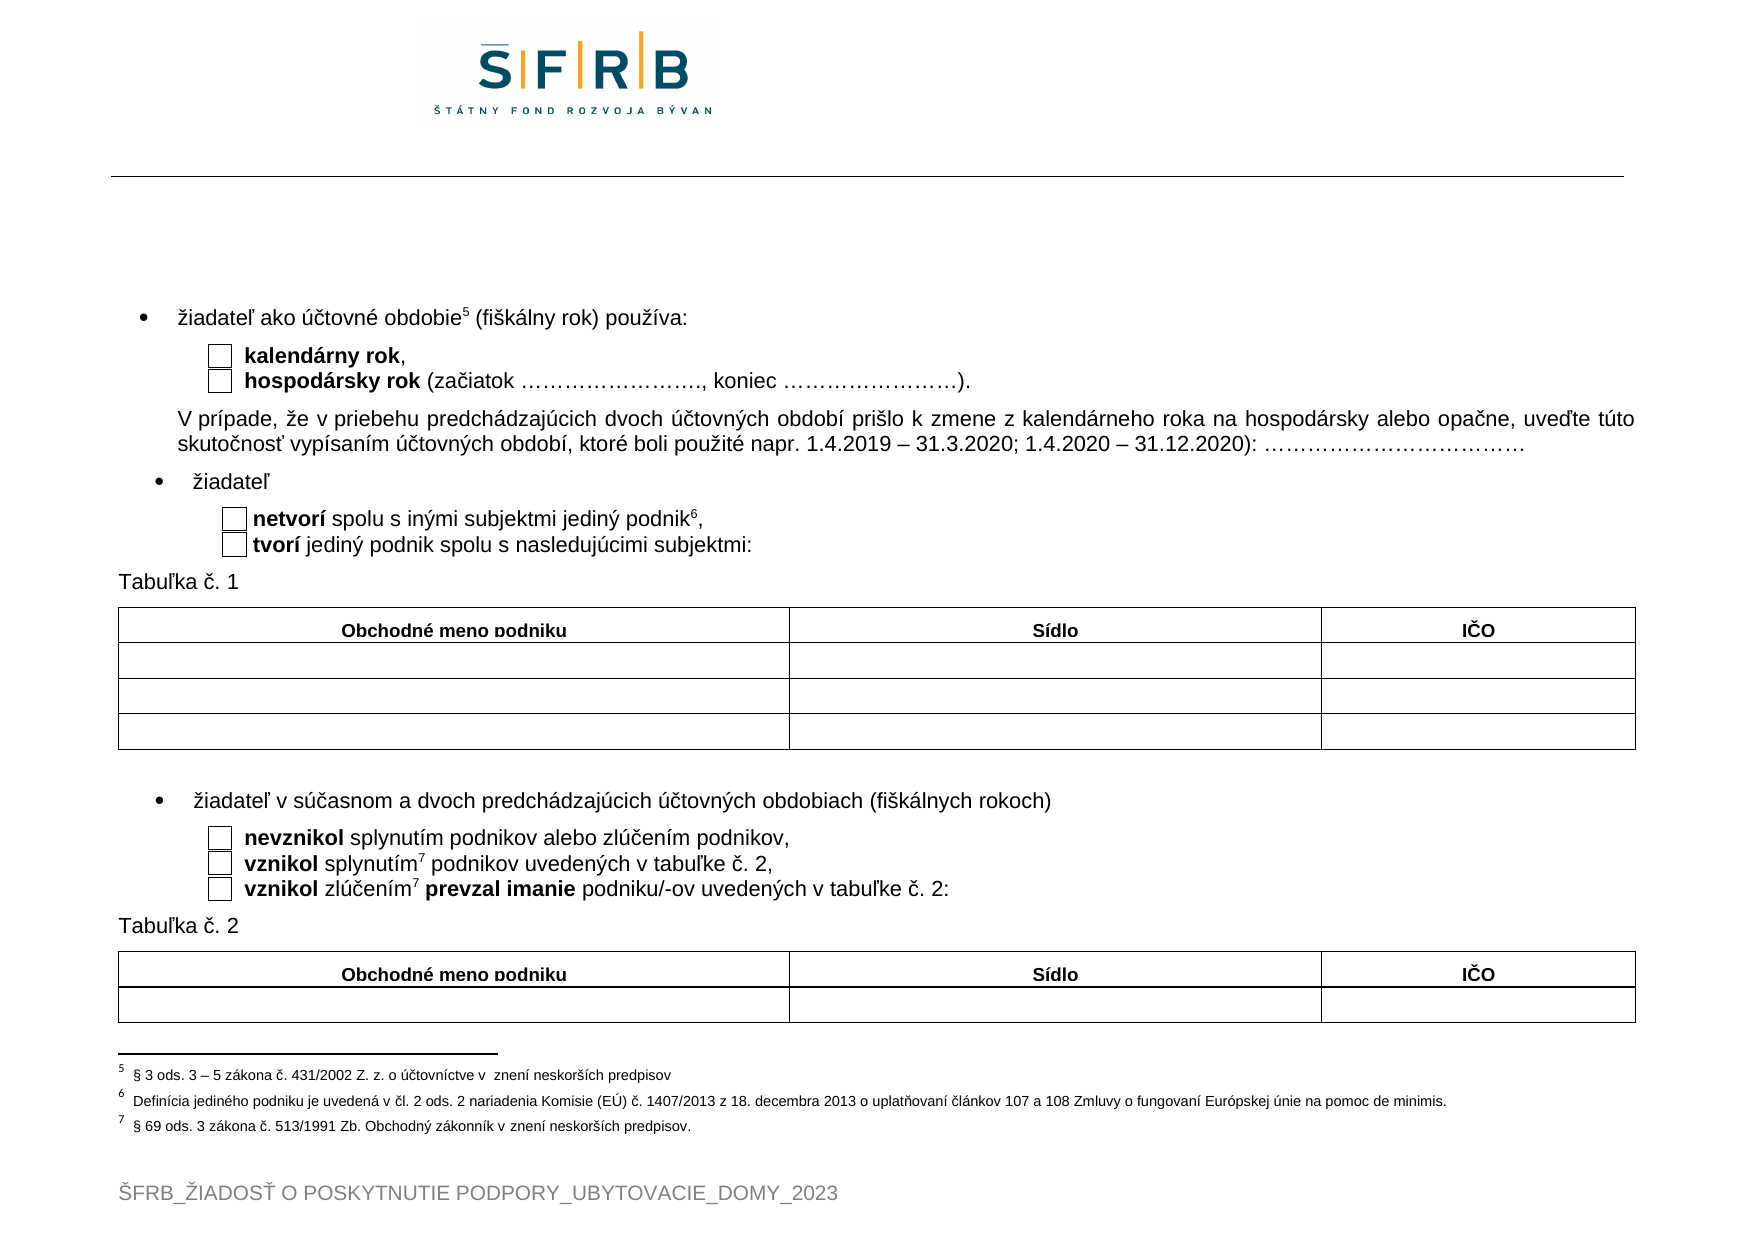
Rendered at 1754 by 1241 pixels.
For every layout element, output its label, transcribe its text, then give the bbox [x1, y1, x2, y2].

table_cell [1322, 679, 1635, 713]
table_cell [119, 714, 789, 748]
list žiadateľ [155, 468, 1636, 494]
table_header Obchodné meno podniku [119, 952, 789, 986]
text netvorí spolu s inými subjektmi jediný podnik, [221, 506, 1636, 531]
text V prípade, že v priebehu predchádzajúcich dvoch účtovných období prišlo k zmene z kalendárneho roka na hospodársky alebo opačne, uveďte túto skutočnosť vypísaním účtovných období, ktoré boli použité napr. 1.4.2019 – 31.3.2020; 1.4.2020 – 31.12.2020): ……………………………… [177, 406, 1636, 456]
table_cell [119, 988, 789, 1022]
table_cell [790, 714, 1321, 748]
table_header Obchodné meno podniku [119, 608, 789, 642]
list žiadateľ ako účtovné obdobie (fiškálny rok) používa: [140, 305, 1636, 330]
text Tabuľka č. 2 [118, 913, 1636, 938]
text kalendárny rok, [207, 343, 1636, 368]
table_cell [790, 988, 1321, 1022]
text vznikol splynutím podnikov uvedených v tabuľke č. 2, [207, 850, 1636, 876]
table_cell [1322, 988, 1635, 1022]
table_cell [119, 679, 789, 713]
table_cell [790, 679, 1321, 713]
text Tabuľka č. 1 [118, 569, 1636, 594]
table_header Sídlo [790, 952, 1321, 986]
table_cell [1322, 643, 1635, 678]
list žiadateľ v súčasnom a dvoch predchádzajúcich účtovných obdobiach (fiškálnych rokoch) [156, 787, 1636, 813]
table_header IČO [1322, 952, 1635, 986]
text hospodársky rok (začiatok ……………………., koniec ……………………). [207, 368, 1636, 393]
table_header Sídlo [790, 608, 1321, 642]
text vznikol zlúčením7 prevzal imanie podniku/-ov uvedených v tabuľke č. 2: [207, 876, 1636, 901]
table_header IČO [1322, 608, 1635, 642]
table_cell [790, 643, 1321, 678]
table_cell [119, 643, 789, 678]
picture [418, 17, 716, 127]
table_cell [1322, 714, 1635, 748]
text tvorí jediný podnik spolu s nasledujúcimi subjektmi: [221, 531, 1636, 557]
text nevznikol splynutím podnikov alebo zlúčením podnikov, [207, 825, 1636, 850]
